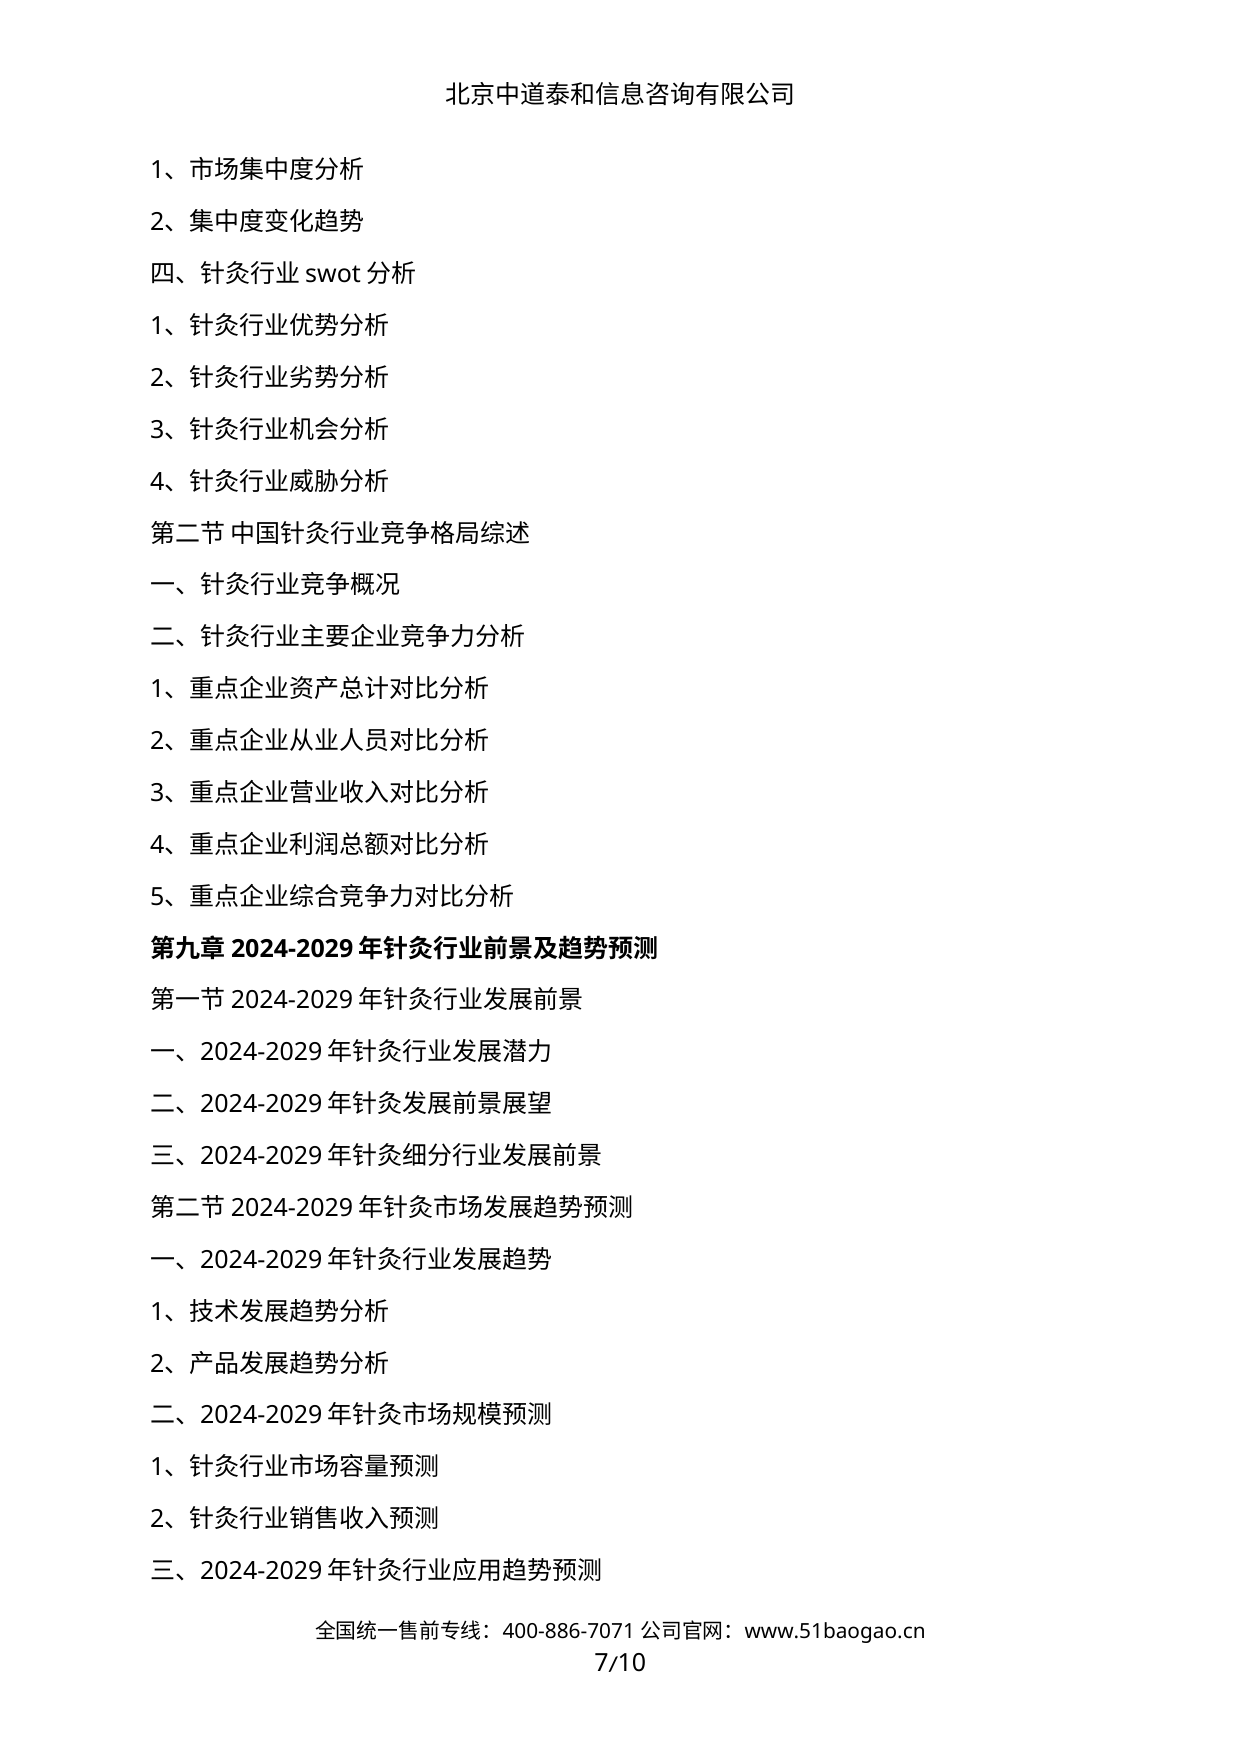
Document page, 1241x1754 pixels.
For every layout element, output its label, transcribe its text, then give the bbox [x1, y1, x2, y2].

text 1、技术发展趋势分析 [150, 1291, 1090, 1327]
text 4、重点企业利润总额对比分析 [150, 824, 1090, 861]
text 第九章 2024-2029年针灸行业前景及趋势预测 [150, 928, 1090, 964]
text 3、针灸行业机会分析 [150, 409, 1090, 446]
text 1、针灸行业市场容量预测 [150, 1447, 1090, 1483]
text 1、针灸行业优势分析 [150, 306, 1090, 342]
text 1、重点企业资产总计对比分析 [150, 669, 1090, 705]
text 4、针灸行业威胁分析 [150, 461, 1090, 497]
text 2、产品发展趋势分析 [150, 1343, 1090, 1379]
text 三、2024-2029年针灸细分行业发展前景 [150, 1136, 1090, 1172]
text 一、2024-2029年针灸行业发展趋势 [150, 1239, 1090, 1276]
text 第二节 2024-2029年针灸市场发展趋势预测 [150, 1187, 1090, 1224]
text 2、针灸行业销售收入预测 [150, 1499, 1090, 1535]
text 2、集中度变化趋势 [150, 202, 1090, 238]
text 1、市场集中度分析 [150, 150, 1090, 186]
text 一、2024-2029年针灸行业发展潜力 [150, 1032, 1090, 1068]
text 一、针灸行业竞争概况 [150, 565, 1090, 601]
text 四、针灸行业swot分析 [150, 254, 1090, 290]
text 第二节 中国针灸行业竞争格局综述 [150, 513, 1090, 549]
text 二、针灸行业主要企业竞争力分析 [150, 617, 1090, 653]
text 5、重点企业综合竞争力对比分析 [150, 876, 1090, 912]
text 三、2024-2029年针灸行业应用趋势预测 [150, 1551, 1090, 1587]
text 2、重点企业从业人员对比分析 [150, 721, 1090, 757]
text 第一节 2024-2029年针灸行业发展前景 [150, 980, 1090, 1016]
text 3、重点企业营业收入对比分析 [150, 772, 1090, 809]
text 2、针灸行业劣势分析 [150, 357, 1090, 394]
text 二、2024-2029年针灸市场规模预测 [150, 1395, 1090, 1431]
text 二、2024-2029年针灸发展前景展望 [150, 1084, 1090, 1120]
